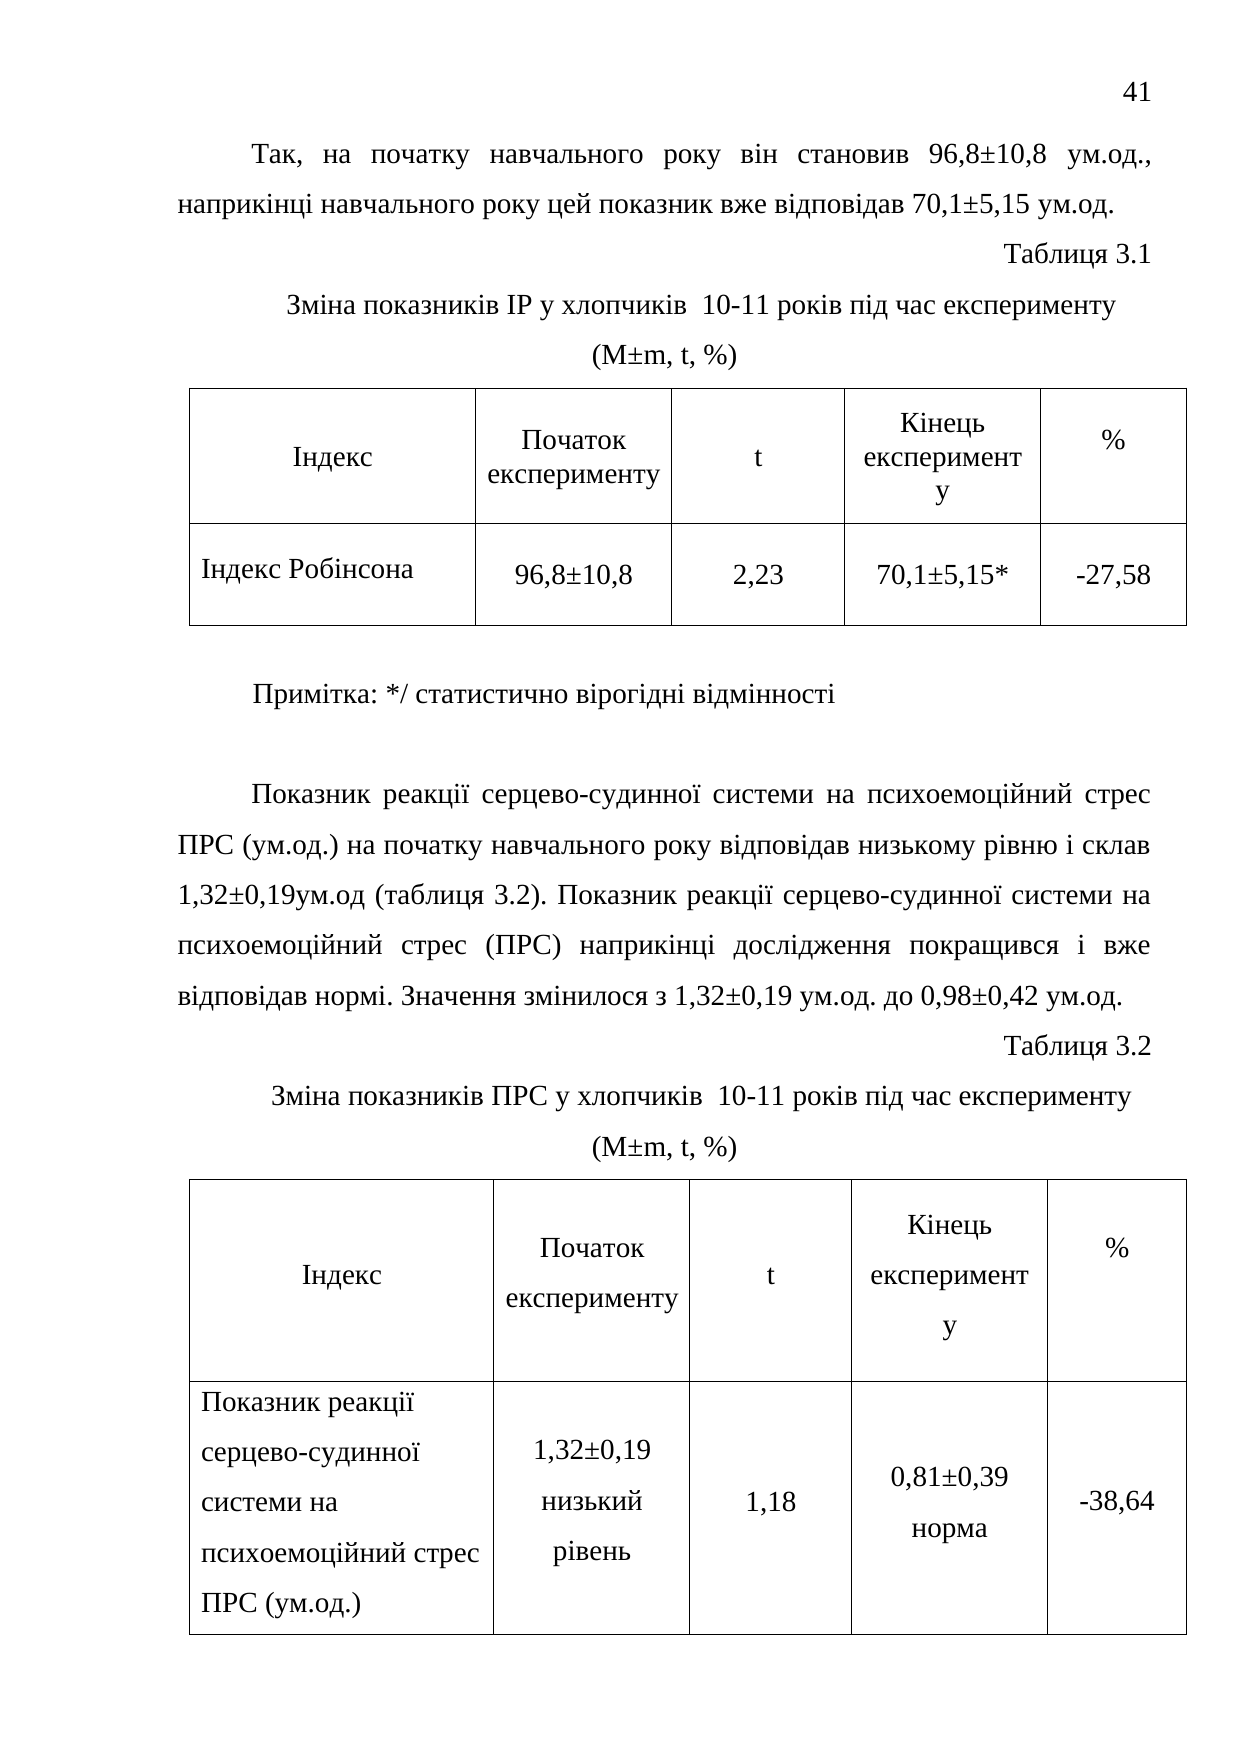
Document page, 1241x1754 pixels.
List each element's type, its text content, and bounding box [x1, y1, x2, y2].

table_cell -38,64 [1048, 1382, 1186, 1634]
table_header Кінець експерименту [845, 389, 1040, 523]
text Таблиця 3.2 [177, 1028, 1152, 1062]
table_cell Показник реакції серцево-судинної системи на психоемоційний стрес ПРС (ум.од.) [190, 1382, 493, 1634]
table_header Кінець експерименту [852, 1180, 1047, 1381]
text Зміна показників ІР у хлопчиків 10-11 років під час експерименту (M±m, t, %) [177, 287, 1152, 371]
table_header t [672, 389, 844, 523]
table_cell 1,32±0,19 низький рівень [494, 1382, 689, 1634]
table_header Індекс [190, 389, 475, 523]
table_cell 2,23 [672, 524, 844, 624]
table_header t [690, 1180, 851, 1381]
text Примітка: */ статистично вірогідні відмінності [177, 676, 1152, 709]
table_cell 0,81±0,39 норма [852, 1382, 1047, 1634]
table_cell Індекс Робінсона [190, 524, 475, 624]
table_cell 96,8±10,8 [476, 524, 671, 624]
text Показник реакції серцево-судинної системи на психоемоційний стрес ПРС (ум.од.) на початку навчального року відповідав низькому рівню і склав 1,32±0,19ум.од (таблиця 3.2). Показник реакції серцево-судинної системи на психоемоційний стрес (ПРС) наприкінці дослідження покращився і вже відповідав нормі. Значення змінилося з 1,32±0,19 ум.од. до 0,98±0,42 ум.од. [177, 776, 1152, 1011]
table_cell -27,58 [1041, 524, 1186, 624]
text Таблиця 3.1 [177, 237, 1152, 270]
table_cell 70,1±5,15* [845, 524, 1040, 624]
text Так, на початку навчального року він становив 96,8±10,8 ум.од., наприкінці навчального року цей показник вже відповідав 70,1±5,15 ум.од. [177, 136, 1152, 220]
table_cell 1,18 [690, 1382, 851, 1634]
text Зміна показників ПРС у хлопчиків 10-11 років під час експерименту (M±m, t, %) [177, 1078, 1152, 1162]
table_header % [1041, 389, 1186, 523]
table_header Початок експерименту [476, 389, 671, 523]
table_header Початок експерименту [494, 1180, 689, 1381]
table_header Індекс [190, 1180, 493, 1381]
table_header % [1048, 1180, 1186, 1381]
